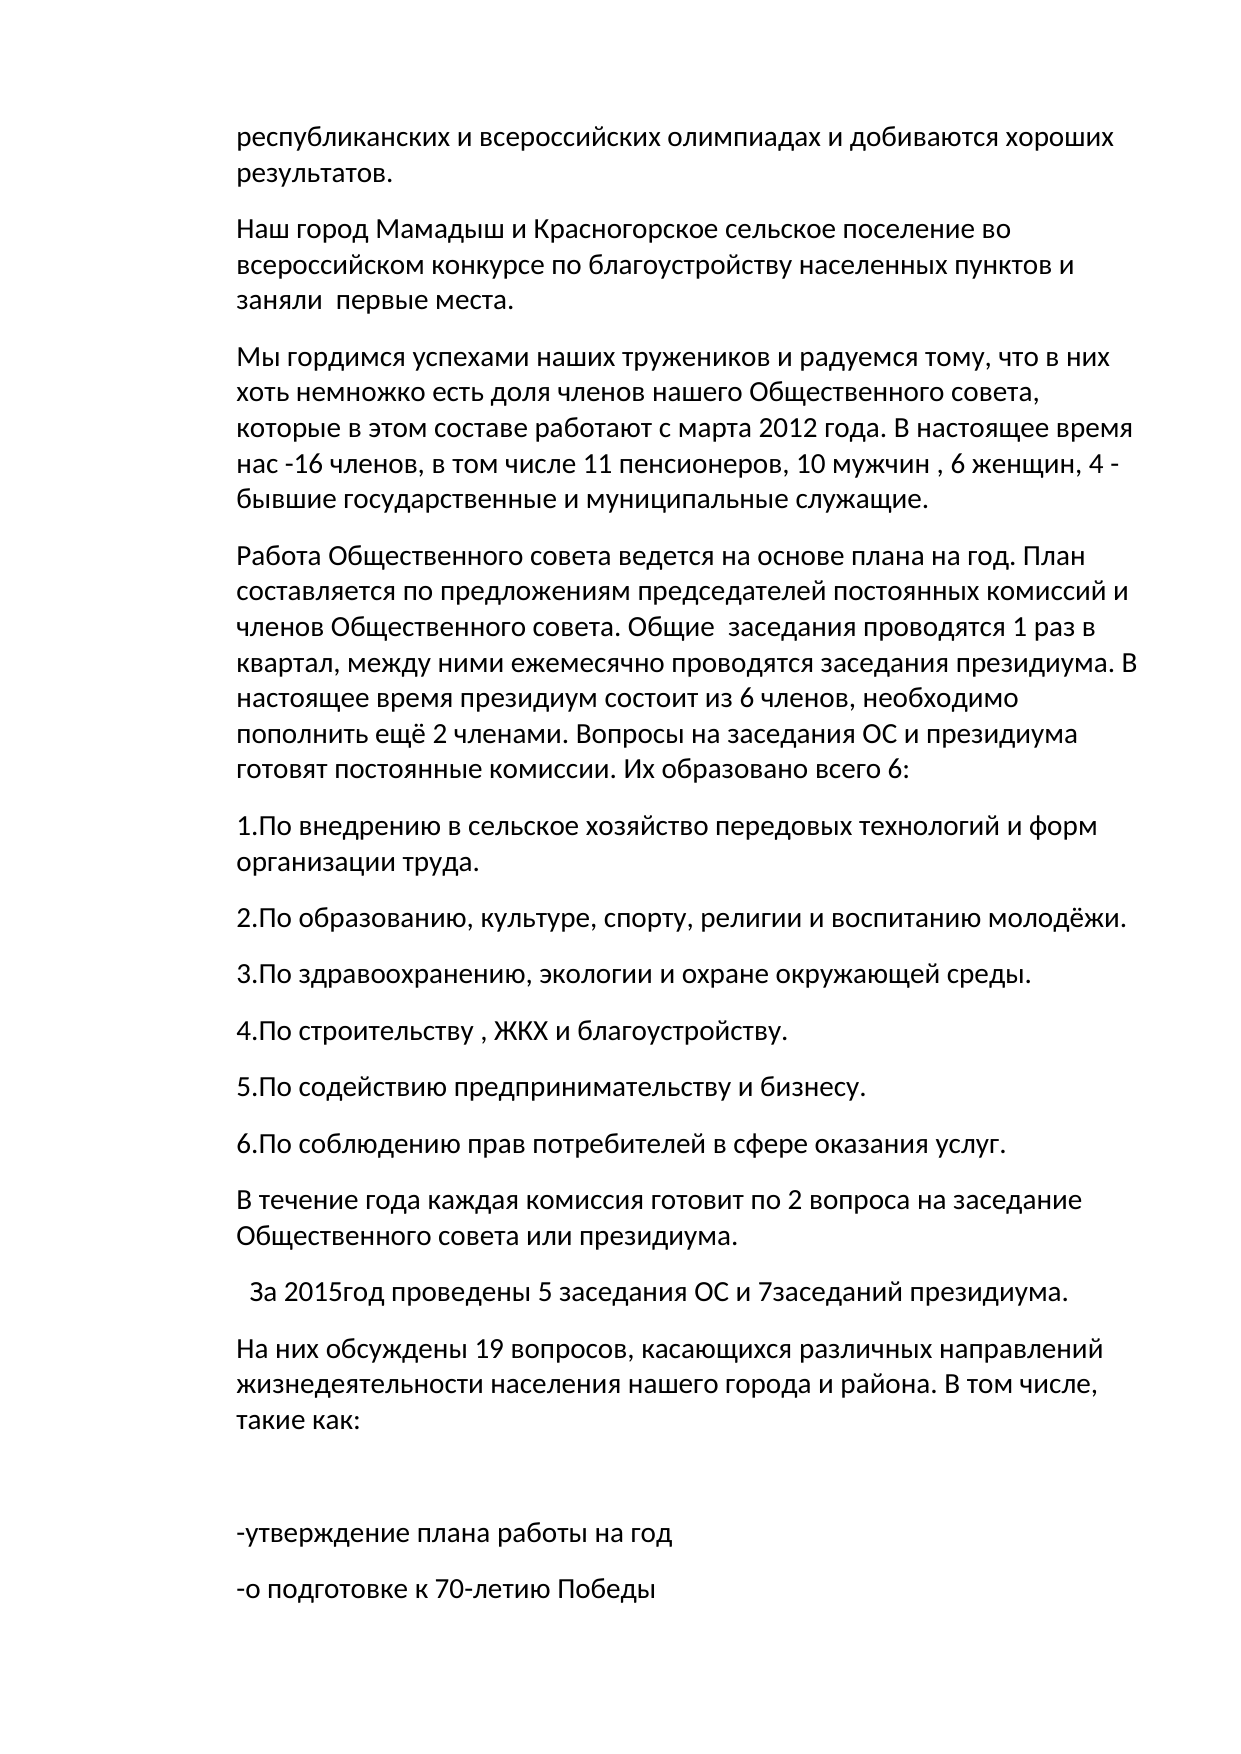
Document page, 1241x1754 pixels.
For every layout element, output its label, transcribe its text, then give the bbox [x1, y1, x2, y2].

text -утверждение плана работы на год [236, 1514, 1152, 1550]
text 3.По здравоохранению, экологии и охране окружающей среды. [236, 956, 1152, 991]
text -о подготовке к 70-летию Победы [236, 1571, 1152, 1606]
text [236, 118, 1152, 189]
text Наш город Мамадыш и Красногорское сельское поселение во всероссийском конкурсе по благоустройству населенных пунктов и заняли первые места. [236, 210, 1152, 317]
text 4.По строительству , ЖКХ и благоустройству. [236, 1012, 1152, 1048]
text 5.По содействию предпринимательству и бизнесу. [236, 1068, 1152, 1104]
text Мы гордимся успехами наших тружеников и радуемся тому, что в них хоть немножко есть доля членов нашего Общественного совета, которые в этом составе работают с марта 2012 года. В настоящее время нас -16 членов, в том числе 11 пенсионеров, 10 мужчин , 6 женщин, 4 - бывшие государственные и муниципальные служащие. [236, 338, 1152, 516]
text 1.По внедрению в сельское хозяйство передовых технологий и форм организации труда. [236, 807, 1152, 878]
text 6.По соблюдению прав потребителей в сфере оказания услуг. [236, 1125, 1152, 1161]
text 2.По образованию, культуре, спорту, религии и воспитанию молодёжи. [236, 899, 1152, 935]
text В течение года каждая комиссия готовит по 2 вопроса на заседание Общественного совета или президиума. [236, 1181, 1152, 1253]
text Работа Общественного совета ведется на основе плана на год. План составляется по предложениям председателей постоянных комиссий и членов Общественного совета. Общие заседания проводятся 1 раз в квартал, между ними ежемесячно проводятся заседания президиума. В настоящее время президиум состоит из 6 членов, необходимо пополнить ещё 2 членами. Вопросы на заседания ОС и президиума готовят постоянные комиссии. Их образовано всего 6: [236, 537, 1152, 786]
text На них обсуждены 19 вопросов, касающихся различных направлений жизнедеятельности населения нашего города и района. В том числе, такие как: [236, 1330, 1152, 1437]
text За 2015год проведены 5 заседания ОС и 7заседаний президиума. [236, 1273, 1152, 1309]
